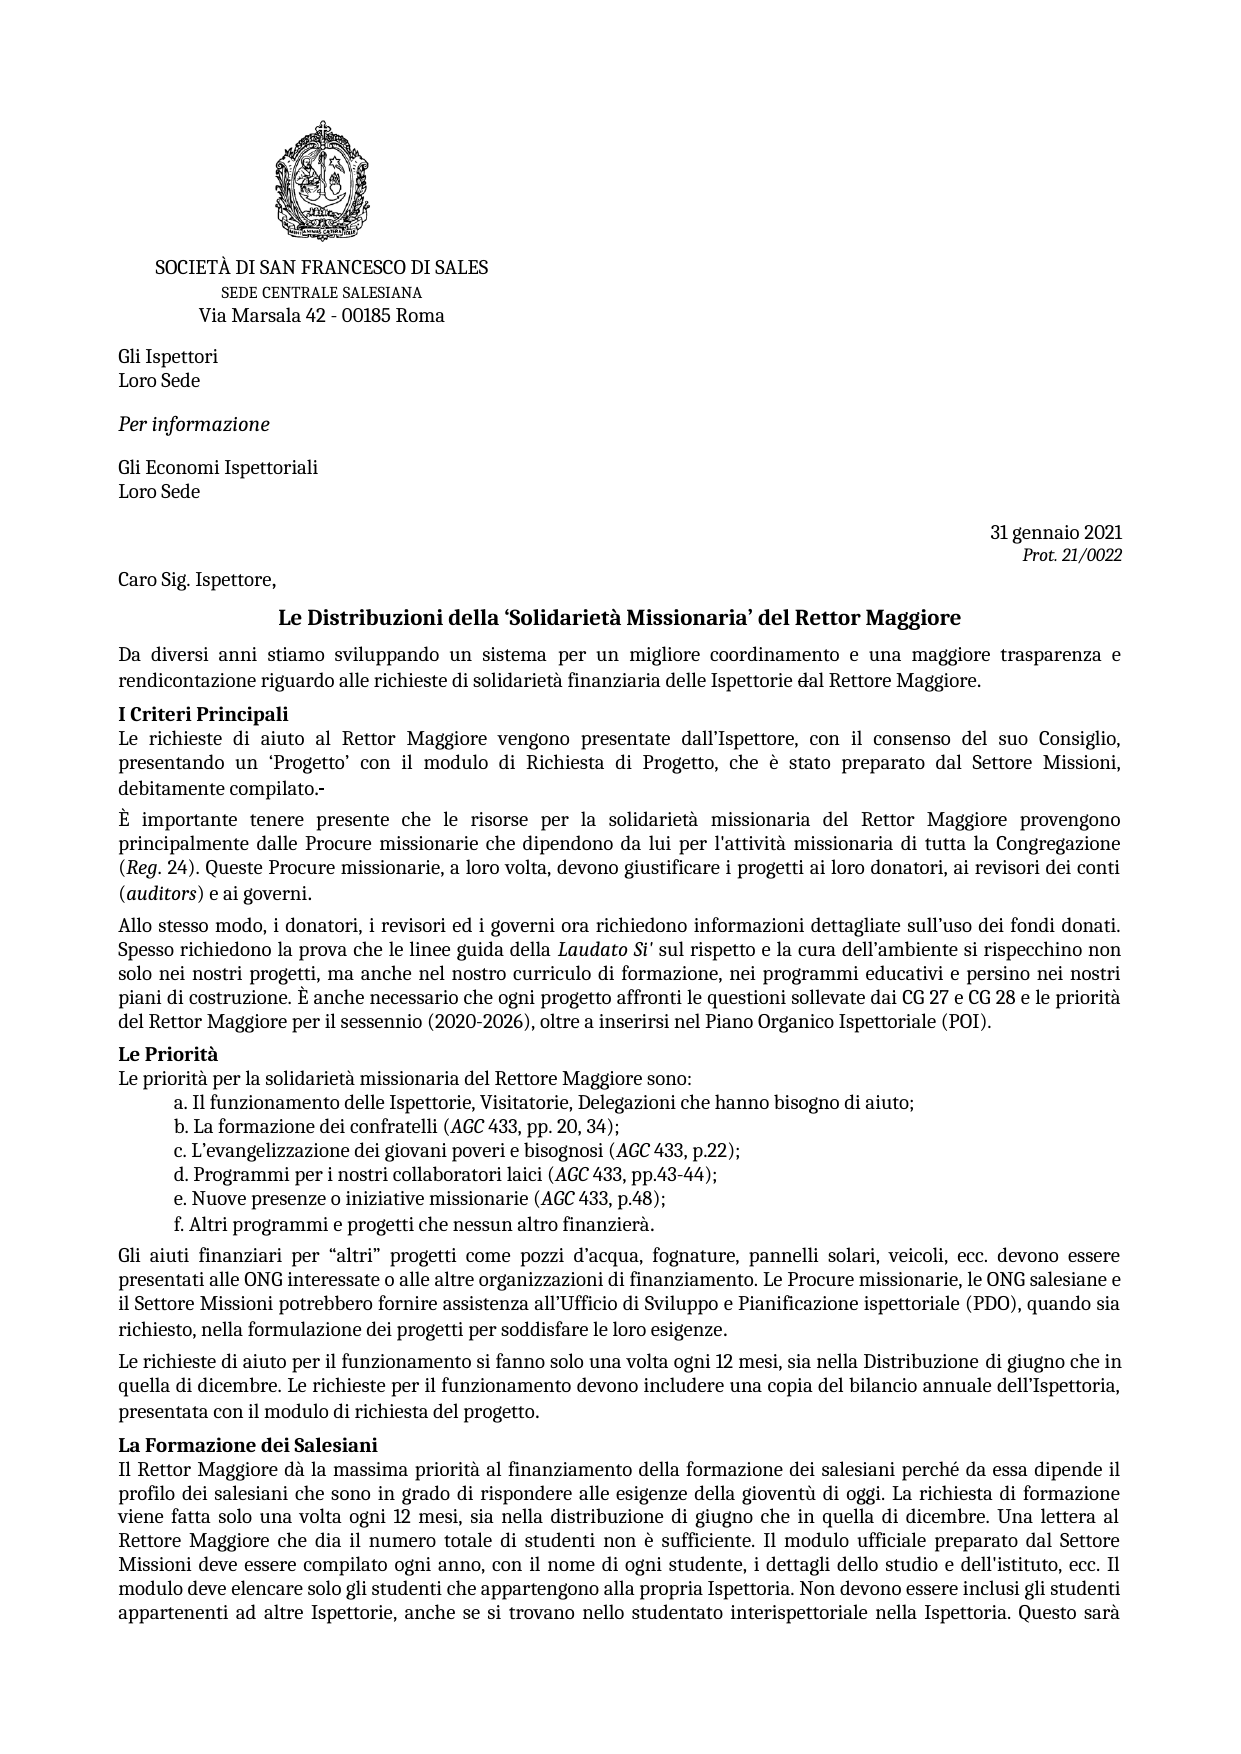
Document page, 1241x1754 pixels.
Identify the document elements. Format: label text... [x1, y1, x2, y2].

text Gli Ispettori [118, 344, 1122, 368]
text Le richieste di aiuto al Rettor Maggiore vengono presentate dall’Ispettore, con il consenso del suo Consiglio, presentando un ‘Progetto’ con il modulo di Richiesta di Progetto, che è stato preparato dal Settore Missioni, debitamente compilato. [118, 727, 1122, 801]
text Loro Sede [118, 368, 1122, 392]
text d. Programmi per i nostri collaboratori laici (AGC 433, pp.43-44); [173, 1163, 1122, 1187]
text 31 gennaio 2021 [118, 521, 1122, 544]
text Loro Sede [118, 480, 1122, 504]
text Da diversi anni stiamo sviluppando un sistema per un migliore coordinamento e una maggiore trasparenza e rendicontazione riguardo alle richieste di solidarietà finanziaria delle Ispettorie dal Rettore Maggiore. [118, 643, 1122, 693]
text a. Il funzionamento delle Ispettorie, Visitatorie, Delegazioni che hanno bisogno di aiuto; [173, 1091, 1122, 1115]
text Le Distribuzioni della ‘Solidarietà Missionaria’ del Rettor Maggiore [118, 604, 1122, 631]
text Per informazione [118, 411, 1122, 437]
picture [273, 118, 371, 244]
text Le Priorità [118, 1043, 1122, 1067]
text f. Altri programmi e progetti che nessun altro finanzierà. [173, 1211, 1122, 1237]
text I Criteri Principali [118, 703, 1122, 727]
text Le richieste di aiuto per il funzionamento si fanno solo una volta ogni 12 mesi, sia nella Distribuzione di giugno che in quella di dicembre. Le richieste per il funzionamento devono includere una copia del bilancio annuale dell’Ispettoria, presentata con il modulo di richiesta del progetto. [118, 1349, 1122, 1424]
text Via Marsala 42 - 00185 Roma [118, 304, 526, 328]
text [118, 1457, 1122, 1625]
text È importante tenere presente che le risorse per la solidarietà missionaria del Rettor Maggiore provengono principalmente dalle Procure missionarie che dipendono da lui per l'attività missionaria di tutta la Congregazione (Reg. 24). Queste Procure missionarie, a loro volta, devono giustificare i progetti ai loro donatori, ai revisori dei conti (auditors) e ai governi. [118, 808, 1122, 906]
text La Formazione dei Salesiani [118, 1433, 1122, 1457]
text Gli aiuti finanziari per “altri” progetti come pozzi d’acqua, fognature, pannelli solari, veicoli, ecc. devono essere presentati alle ONG interessate o alle altre organizzazioni di finanziamento. Le Procure missionarie, le ONG salesiane e il Settore Missioni potrebbero fornire assistenza all’Ufficio di Sviluppo e Pianificazione ispettoriale (PDO), quando sia richiesto, nella formulazione dei progetti per soddisfare le loro esigenze. [118, 1244, 1122, 1342]
text SOCIETÀ DI SAN FRANCESCO DI SALES [118, 256, 526, 280]
text Allo stesso modo, i donatori, i revisori ed i governi ora richiedono informazioni dettagliate sull’uso dei fondi donati. Spesso richiedono la prova che le linee guida della Laudato Si' sul rispetto e la cura dell’ambiente si rispecchino non solo nei nostri progetti, ma anche nel nostro curriculo di formazione, nei programmi educativi e persino nei nostri piani di costruzione. È anche necessario che ogni progetto affronti le questioni sollevate dai CG 27 e CG 28 e le priorità del Rettor Maggiore per il sessennio (2020-2026), oltre a inserirsi nel Piano Organico Ispettoriale (POI). [118, 913, 1122, 1033]
text Gli Economi Ispettoriali [118, 456, 1122, 480]
text e. Nuove presenze o iniziative missionarie (AGC 433, p.48); [173, 1187, 1122, 1211]
text Le priorità per la solidarietà missionaria del Rettore Maggiore sono: [118, 1067, 1122, 1091]
text sede centrale salesiana [118, 280, 526, 304]
text Caro Sig. Ispettore, [118, 566, 1122, 592]
text b. La formazione dei confratelli (AGC 433, pp. 20, 34); [173, 1115, 1122, 1139]
text Prot. 21/0022 [118, 544, 1122, 566]
text c. L’evangelizzazione dei giovani poveri e bisognosi (AGC 433, p.22); [173, 1139, 1122, 1163]
